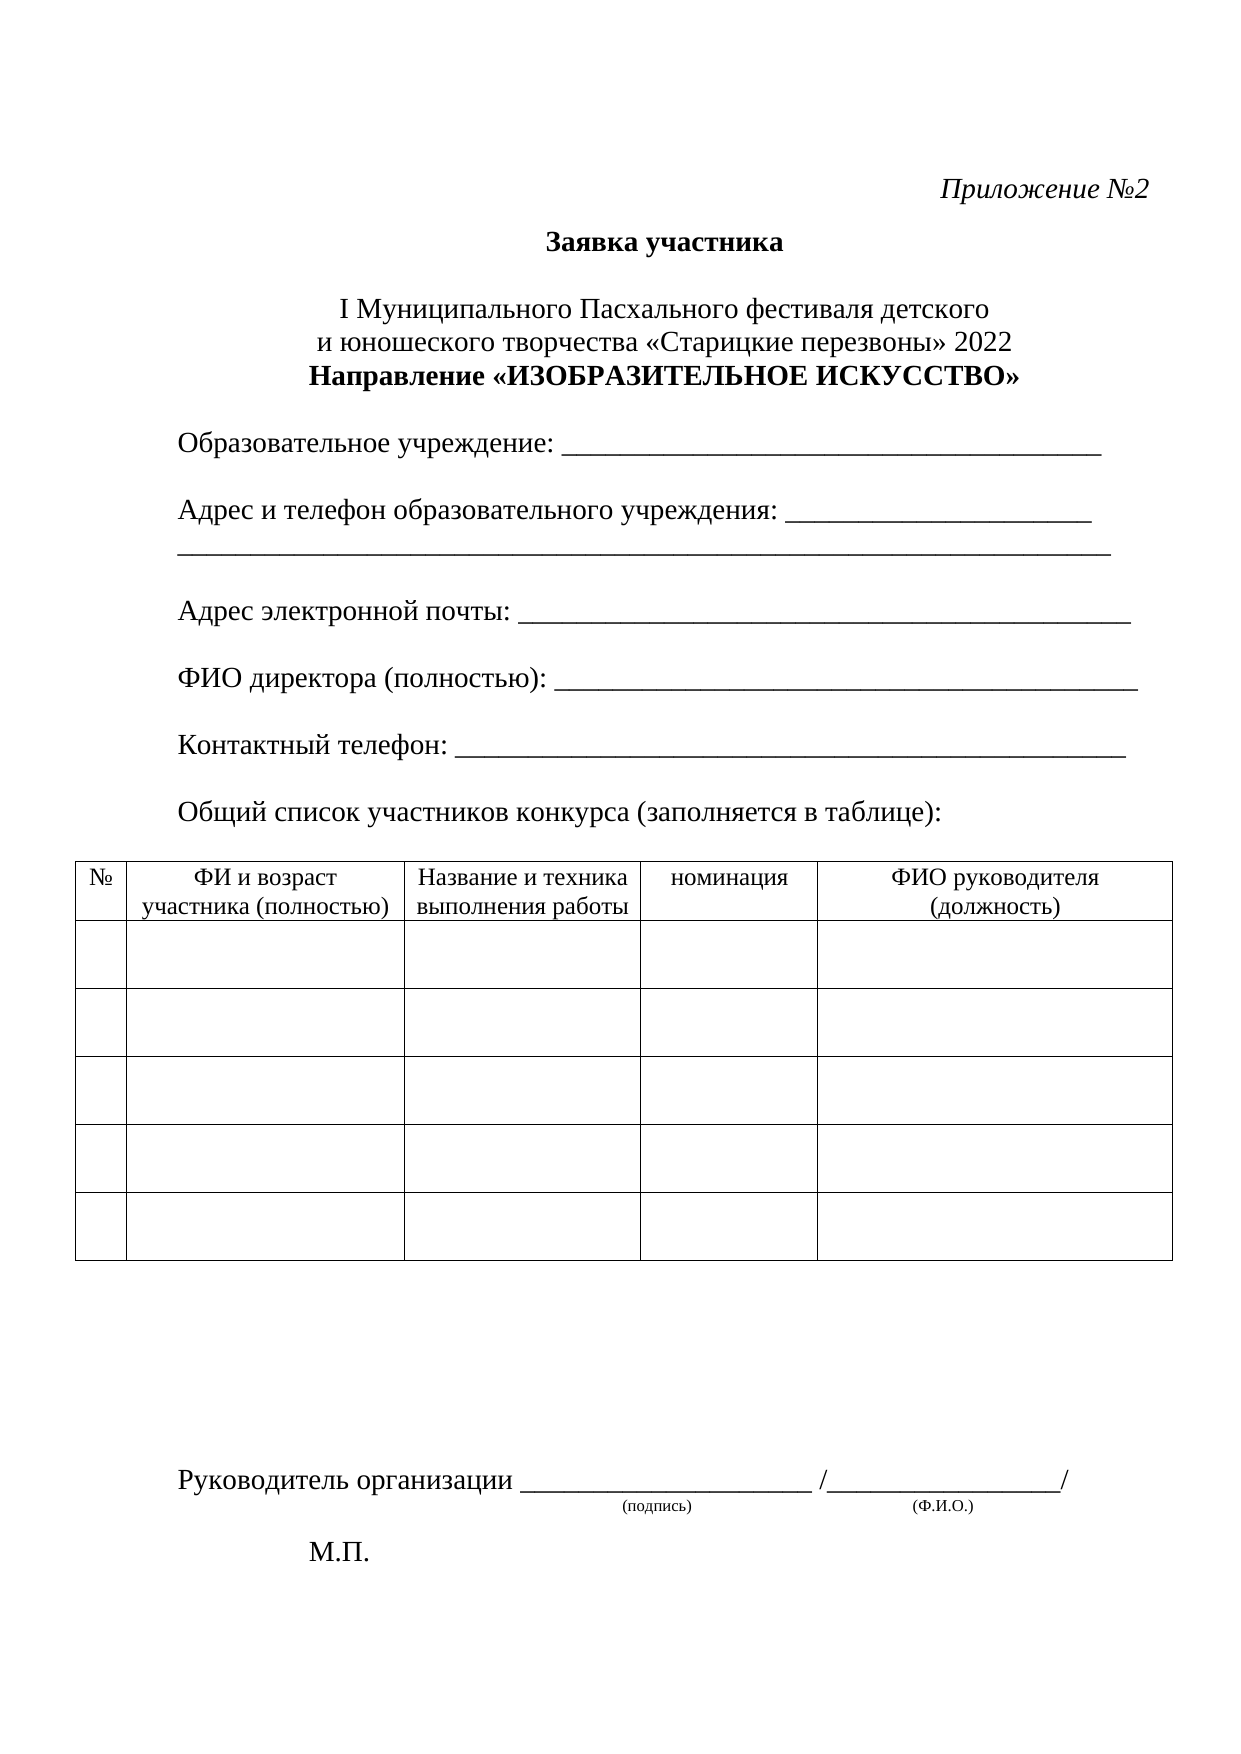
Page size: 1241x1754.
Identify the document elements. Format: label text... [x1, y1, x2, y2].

text (подпись) (Ф.И.О.) [177, 1496, 1152, 1515]
text Контактный телефон: ______________________________________________ [177, 727, 1152, 760]
table_cell [76, 921, 126, 988]
table_cell [76, 989, 126, 1056]
table_cell [818, 1125, 1172, 1192]
table_cell [76, 1193, 126, 1260]
table_cell [127, 1193, 404, 1260]
table_cell [127, 1057, 404, 1124]
table_cell [405, 1125, 640, 1192]
table_cell [818, 1193, 1172, 1260]
text ФИО директора (полностью): ________________________________________ [177, 660, 1152, 693]
text Направление «ИЗОБРАЗИТЕЛЬНОЕ ИСКУССТВО» [177, 358, 1152, 391]
table_header № [76, 862, 126, 919]
table_cell [641, 1125, 817, 1192]
table_cell [641, 1057, 817, 1124]
table_cell [641, 989, 817, 1056]
text ________________________________________________________________ [177, 526, 1152, 559]
table_cell [405, 921, 640, 988]
table_header номинация [641, 862, 817, 919]
text Адрес и телефон образовательного учреждения: _____________________ [177, 492, 1152, 526]
table_header ФИО руководителя (должность) [818, 862, 1172, 919]
table_cell [818, 989, 1172, 1056]
text Образовательное учреждение: _____________________________________ [177, 425, 1152, 458]
text Заявка участника [177, 224, 1152, 257]
text и юношеского творчества «Старицкие перезвоны» 2022 [177, 324, 1152, 358]
text Приложение №2 [177, 171, 1152, 204]
table_header Название и техника выполнения работы [405, 862, 640, 919]
table_cell [127, 1125, 404, 1192]
table_cell [405, 1057, 640, 1124]
table_cell [76, 1057, 126, 1124]
text Руководитель организации ____________________ /________________/ [177, 1462, 1152, 1496]
text Адрес электронной почты: __________________________________________ [177, 593, 1152, 626]
table_cell [76, 1125, 126, 1192]
table_cell [405, 989, 640, 1056]
table_cell [641, 921, 817, 988]
table_cell [818, 921, 1172, 988]
text Общий список участников конкурса (заполняется в таблице): [177, 794, 1152, 827]
table_header ФИ и возраст участника (полностью) [127, 862, 404, 919]
table_cell [127, 989, 404, 1056]
table_cell [818, 1057, 1172, 1124]
table_cell [127, 921, 404, 988]
text I Муниципального Пасхального фестиваля детского [177, 291, 1152, 324]
text М.П. [177, 1534, 1152, 1568]
table_cell [641, 1193, 817, 1260]
table_cell [405, 1193, 640, 1260]
